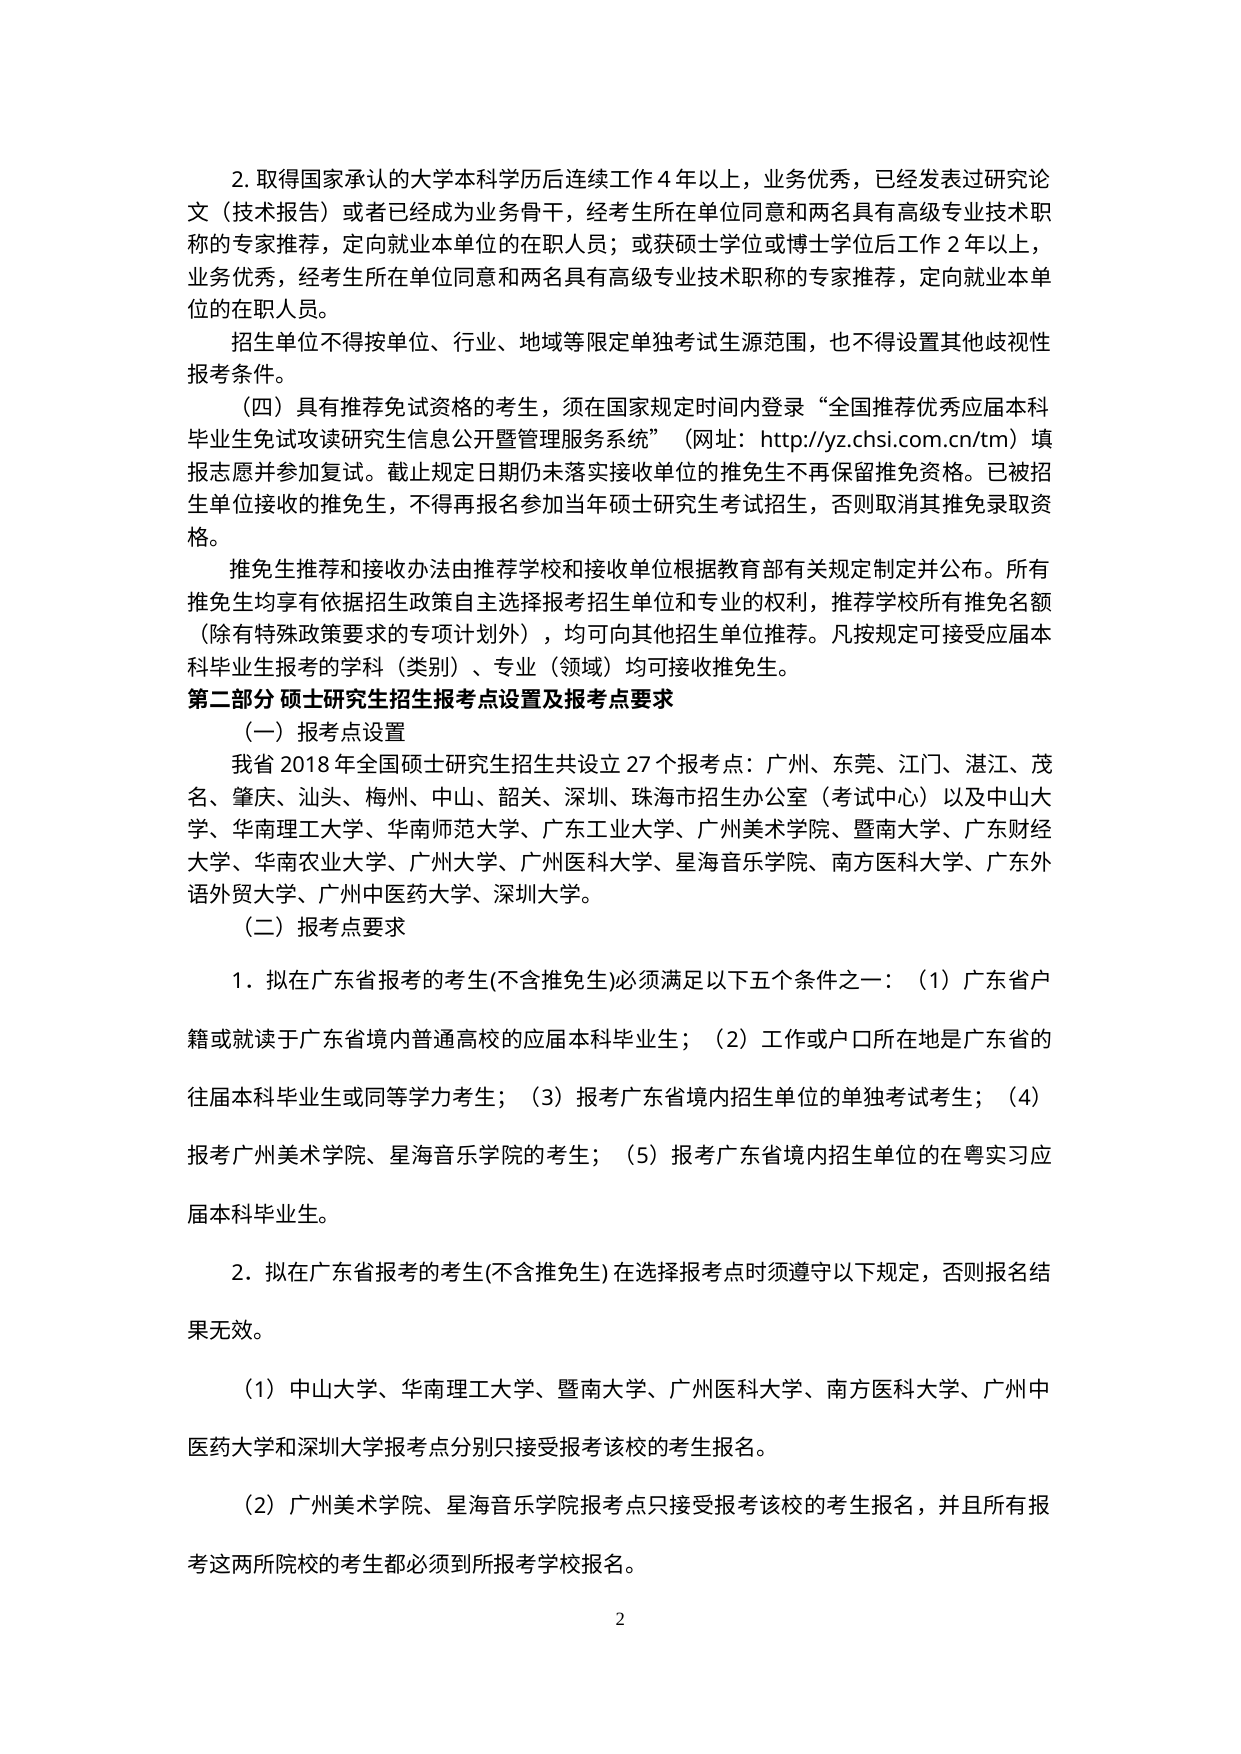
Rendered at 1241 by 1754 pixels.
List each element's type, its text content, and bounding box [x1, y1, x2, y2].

text 2．拟在广东省报考的考生(不含推免生) 在选择报考点时须遵守以下规定，否则报名结果无效。 [187, 1234, 1053, 1350]
text （一）报考点设置 [187, 714, 1053, 747]
text 我省2018年全国硕士研究生招生共设立27个报考点：广州、东莞、江门、湛江、茂名、肇庆、汕头、梅州、中山、韶关、深圳、珠海市招生办公室（考试中心）以及中山大学、华南理工大学、华南师范大学、广东工业大学、广州美术学院、暨南大学、广东财经大学、华南农业大学、广州大学、广州医科大学、星海音乐学院、南方医科大学、广东外语外贸大学、广州中医药大学、深圳大学。 [187, 747, 1053, 909]
text （2）广州美术学院、星海音乐学院报考点只接受报考该校的考生报名，并且所有报考这两所院校的考生都必须到所报考学校报名。 [187, 1467, 1053, 1584]
text 1．拟在广东省报考的考生(不含推免生)必须满足以下五个条件之一：（1）广东省户籍或就读于广东省境内普通高校的应届本科毕业生；（2）工作或户口所在地是广东省的往届本科毕业生或同等学力考生；（3）报考广东省境内招生单位的单独考试考生；（4）报考广州美术学院、星海音乐学院的考生；（5）报考广东省境内招生单位的在粤实习应届本科毕业生。 [187, 942, 1053, 1234]
text （二）报考点要求 [187, 909, 1053, 942]
text 第二部分 硕士研究生招生报考点设置及报考点要求 [187, 682, 1053, 714]
text （1）中山大学、华南理工大学、暨南大学、广州医科大学、南方医科大学、广州中医药大学和深圳大学报考点分别只接受报考该校的考生报名。 [187, 1350, 1053, 1467]
text 推免生推荐和接收办法由推荐学校和接收单位根据教育部有关规定制定并公布。所有推免生均享有依据招生政策自主选择报考招生单位和专业的权利，推荐学校所有推免名额（除有特殊政策要求的专项计划外），均可向其他招生单位推荐。凡按规定可接受应届本科毕业生报考的学科（类别）、专业（领域）均可接收推免生。 [187, 552, 1053, 682]
text （四）具有推荐免试资格的考生，须在国家规定时间内登录“全国推荐优秀应届本科毕业生免试攻读研究生信息公开暨管理服务系统”（网址：http://yz.chsi.com.cn/tm）填报志愿并参加复试。截止规定日期仍未落实接收单位的推免生不再保留推免资格。已被招生单位接收的推免生，不得再报名参加当年硕士研究生考试招生，否则取消其推免录取资格。 [187, 389, 1053, 552]
text 招生单位不得按单位、行业、地域等限定单独考试生源范围，也不得设置其他歧视性报考条件。 [187, 324, 1053, 389]
text 2. 取得国家承认的大学本科学历后连续工作４年以上，业务优秀，已经发表过研究论文（技术报告）或者已经成为业务骨干，经考生所在单位同意和两名具有高级专业技术职称的专家推荐，定向就业本单位的在职人员；或获硕士学位或博士学位后工作2年以上，业务优秀，经考生所在单位同意和两名具有高级专业技术职称的专家推荐，定向就业本单位的在职人员。 [187, 162, 1053, 324]
